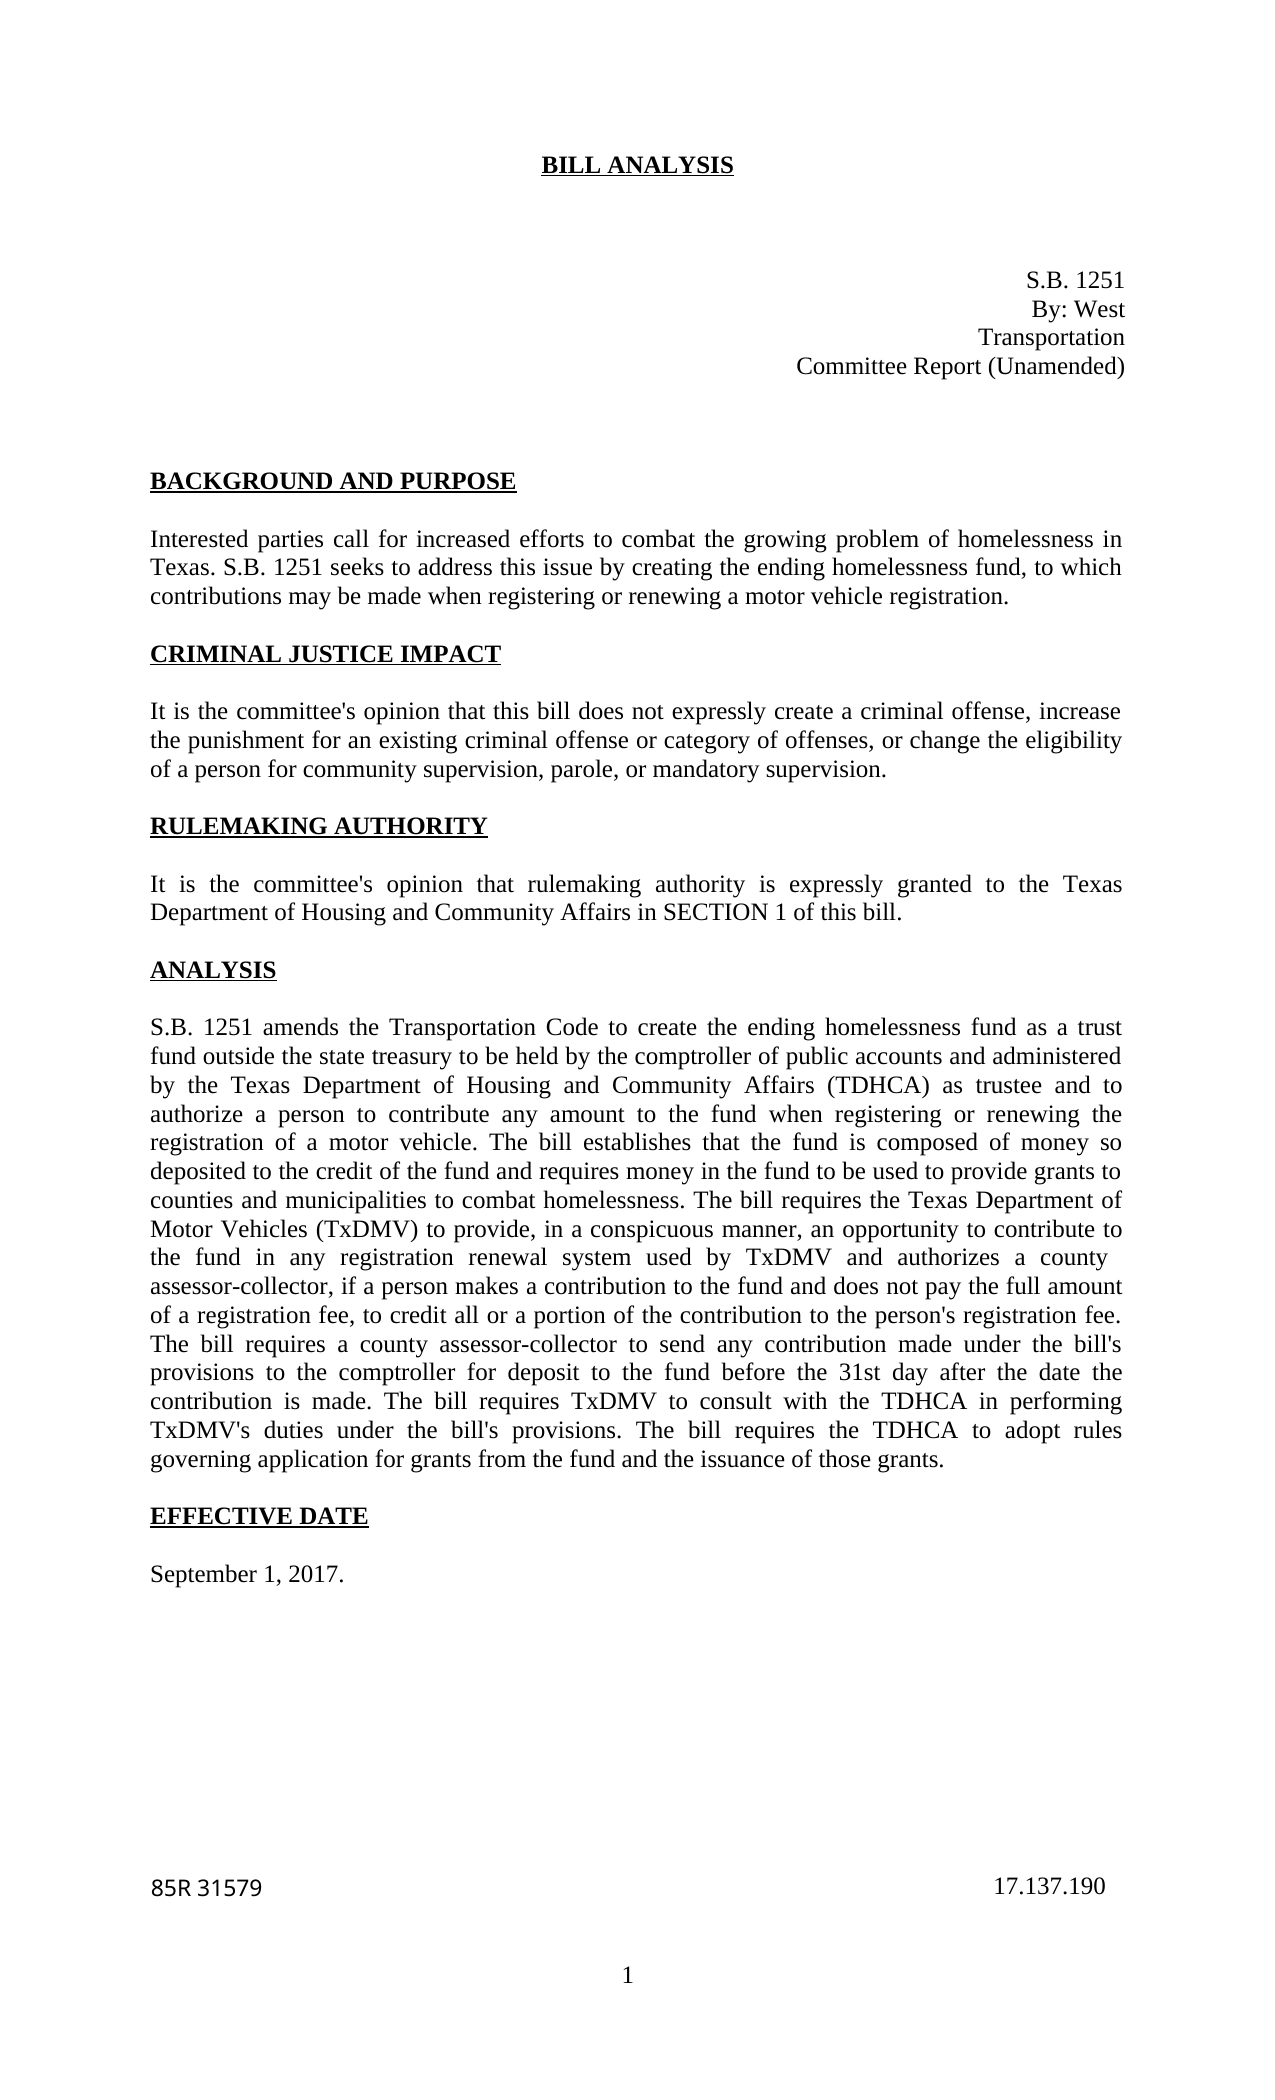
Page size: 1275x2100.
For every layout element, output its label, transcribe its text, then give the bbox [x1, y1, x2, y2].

table_cell CRIMINAL JUSTICE IMPACT It is the committee's opinion that this bill does not expressly create a criminal offense, increase the punishment for an existing criminal offense or category of offenses, or change the eligibility of a person for community supervision, parole, or mandatory supervision. [138, 639, 1136, 811]
table_cell EFFECTIVE DATE September 1, 2017. [138, 1501, 1136, 1616]
table_header BILL ANALYSIS [139, 150, 1136, 179]
table_cell By: West [139, 294, 1136, 322]
table_cell ANALYSIS S.B. 1251 amends the Transportation Code to create the ending homelessness fund as a trust fund outside the state treasury to be held by the comptroller of public accounts and administered by the Texas Department of Housing and Community Affairs (TDHCA) as trustee and to authorize a person to contribute any amount to the fund when registering or renewing the registration of a motor vehicle. The bill establishes that the fund is composed of money so deposited to the credit of the fund and requires money in the fund to be used to provide grants to counties and municipalities to combat homelessness. The bill requires the Texas Department of Motor Vehicles (TxDMV) to provide, in a conspicuous manner, an opportunity to contribute to the fund in any registration renewal system used by TxDMV and authorizes a county assessor-collector, if a person makes a contribution to the fund and does not pay the full amount of a registration fee, to credit all or a portion of the contribution to the person's registration fee. The bill requires a county assessor-collector to send any contribution made under the bill's provisions to the comptroller for deposit to the fund before the 31st day after the date the contribution is made. The bill requires TxDMV to consult with the TDHCA in performing TxDMV's duties under the bill's provisions. The bill requires the TDHCA to adopt rules governing application for grants from the fund and the issuance of those grants. [138, 955, 1136, 1501]
table_cell Committee Report (Unamended) [139, 351, 1136, 380]
table_header BACKGROUND AND PURPOSE Interested parties call for increased efforts to combat the growing problem of homelessness in Texas. S.B. 1251 seeks to address this issue by creating the ending homelessness fund, to which contributions may be made when registering or renewing a motor vehicle registration. [138, 466, 1136, 639]
table_cell RULEMAKING AUTHORITY It is the committee's opinion that rulemaking authority is expressly granted to the Texas Department of Housing and Community Affairs in SECTION 1 of this bill. [138, 811, 1136, 955]
table_header S.B. 1251 [139, 265, 1136, 294]
table_cell Transportation [139, 323, 1136, 351]
